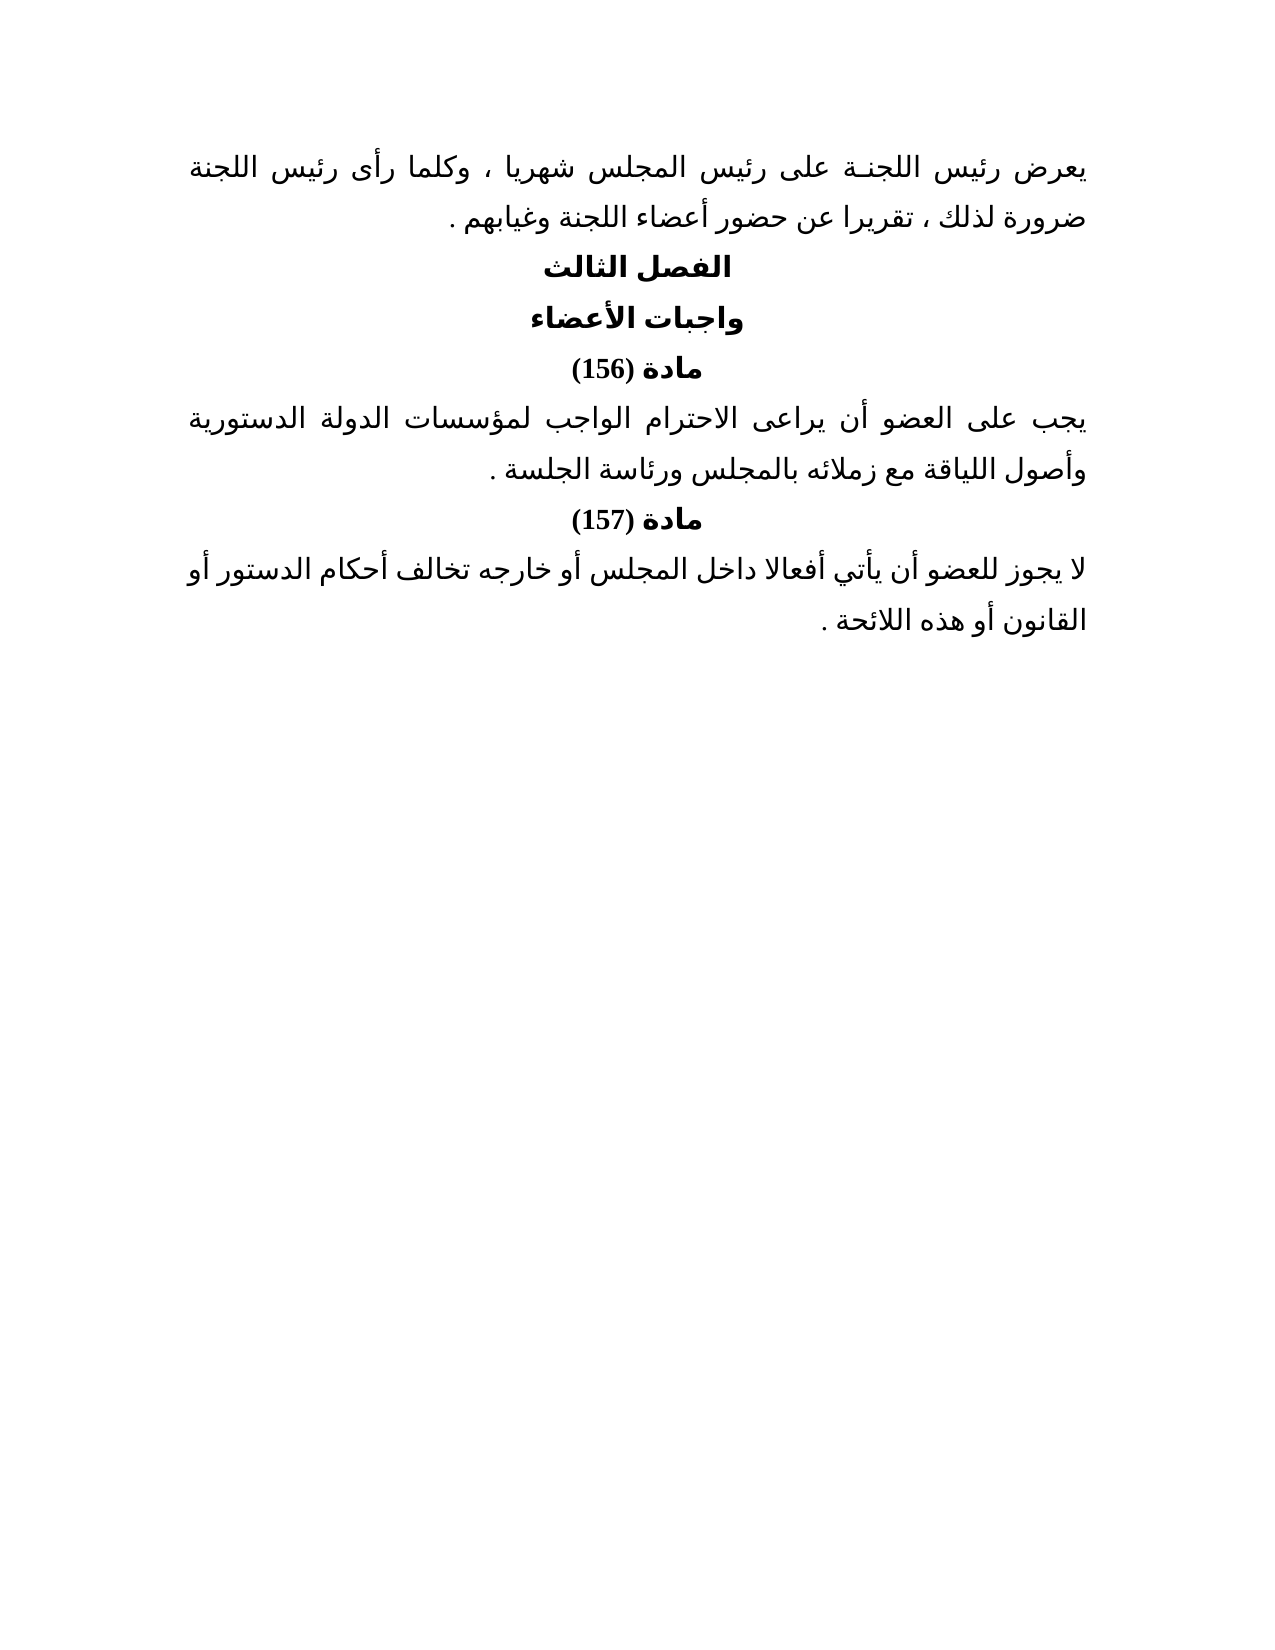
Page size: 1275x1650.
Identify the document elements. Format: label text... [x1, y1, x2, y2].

text لا يجوز للعضو أن يأتي أفعالا داخل المجلس أو خارجه تخالف أحكام الدستور أو القانون أو هذه اللائحة . [187, 552, 1087, 636]
text مادة (156) [187, 351, 1087, 385]
text واجبات الأعضاء [187, 301, 1087, 334]
text يجب على العضو أن يراعى الاحترام الواجب لمؤسسات الدولة الدستورية وأصول اللياقة مع زملائه بالمجلس ورئاسة الجلسة . [187, 402, 1087, 485]
text الفصل الثالث [187, 251, 1087, 284]
text يعرض رئيس اللجنـة على رئيس المجلس شهريا ، وكلما رأى رئيس اللجنة ضرورة لذلك ، تقريرا عن حضور أعضاء اللجنة وغيابهم . [187, 150, 1087, 234]
text مادة (157) [187, 502, 1087, 536]
